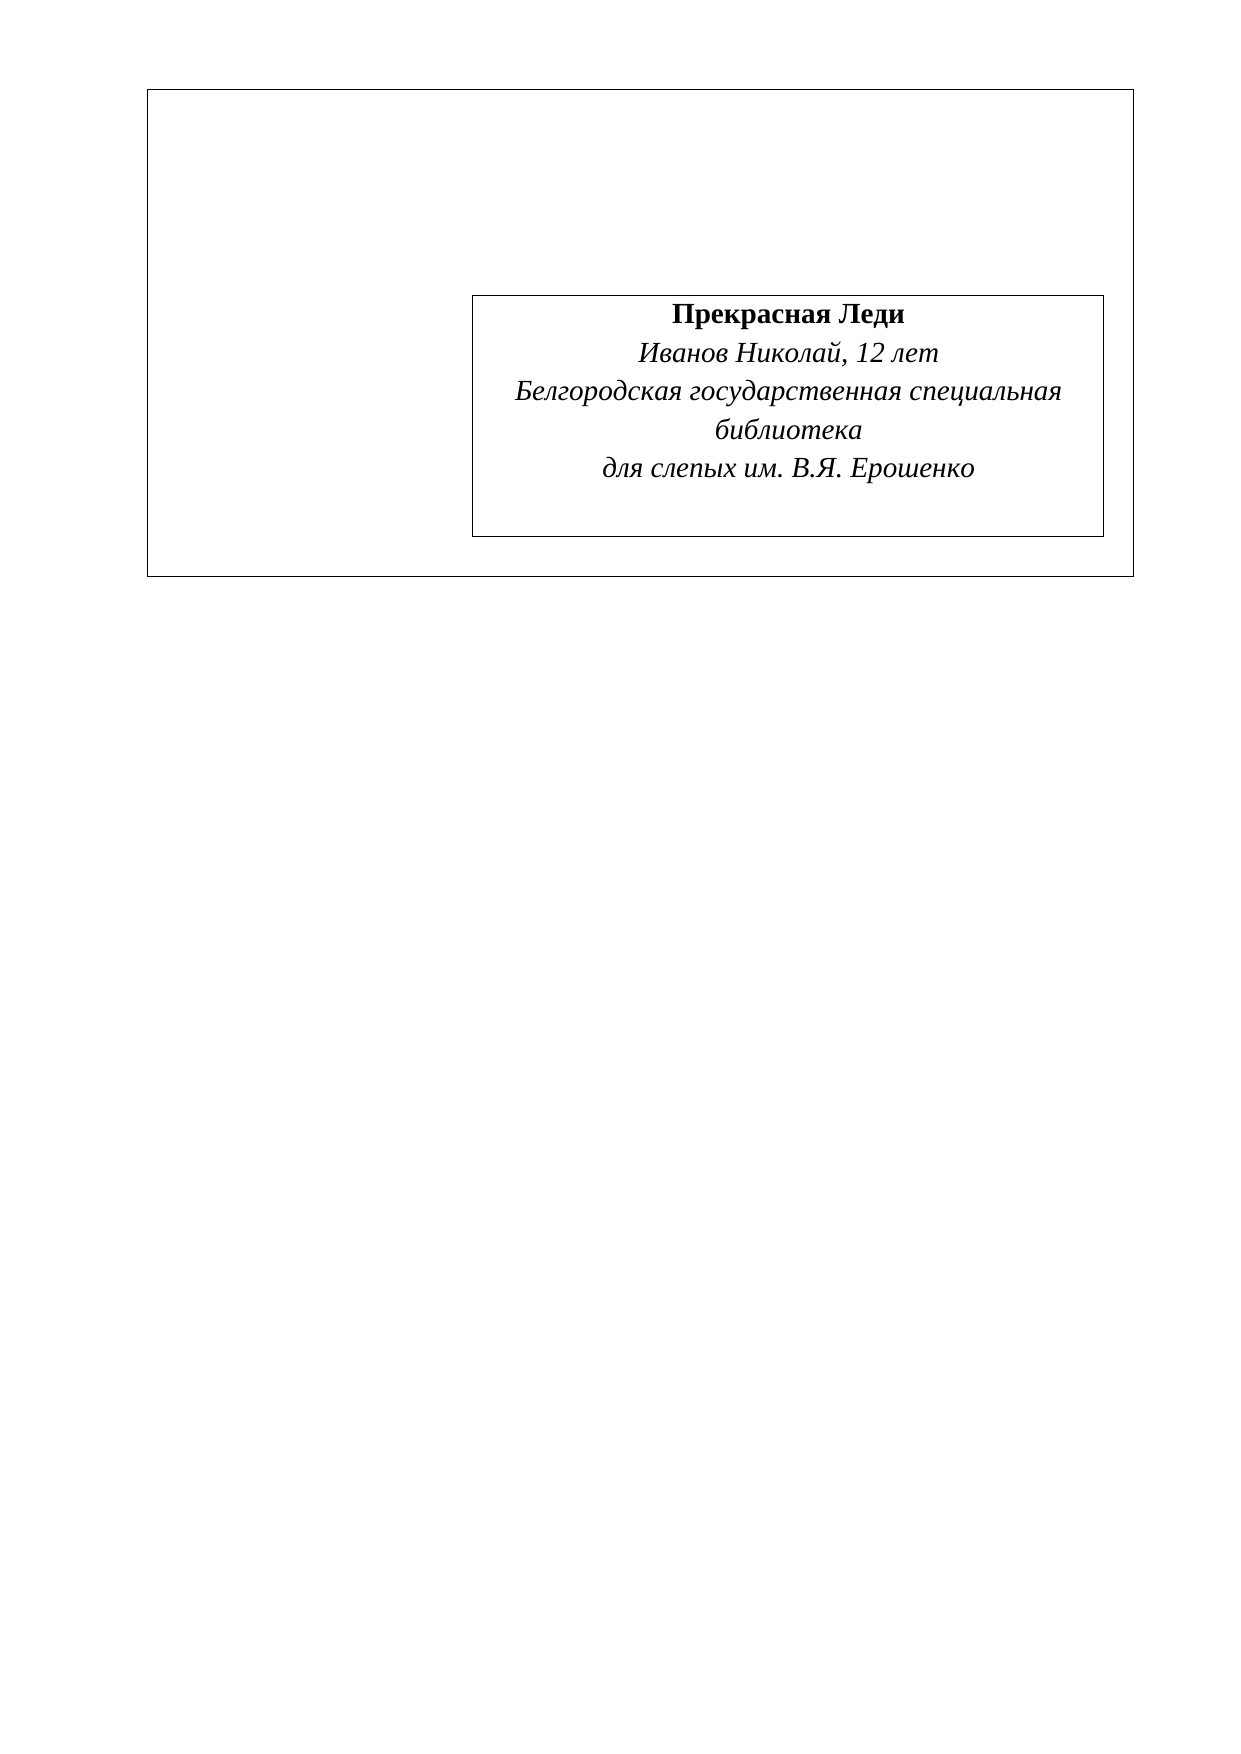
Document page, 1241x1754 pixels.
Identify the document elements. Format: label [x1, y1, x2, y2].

table_header [148, 90, 1133, 576]
